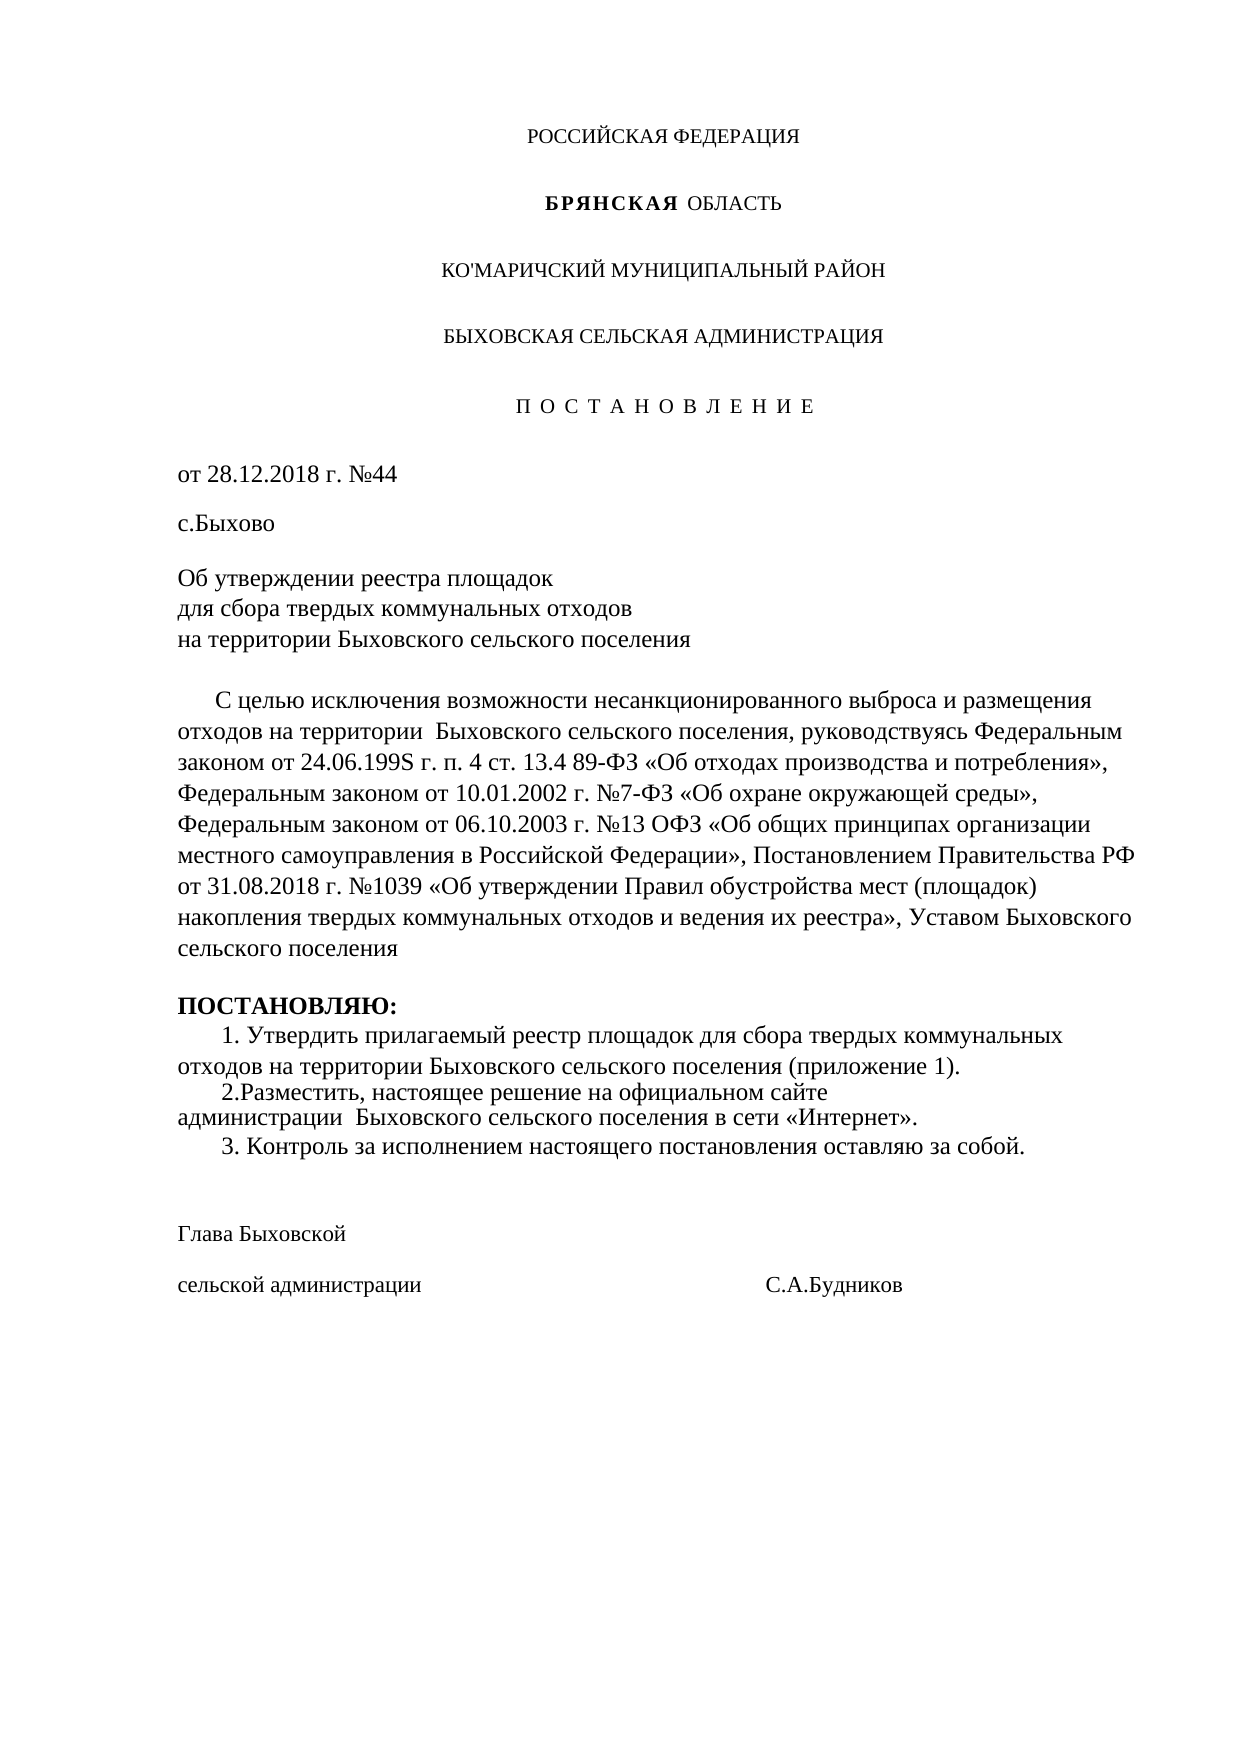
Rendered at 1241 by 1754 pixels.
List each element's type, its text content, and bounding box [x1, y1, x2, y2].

text с.Быхово [177, 513, 1152, 536]
text от 28.12.2018 г. №44 [177, 464, 1152, 487]
text Об утверждении реестра площадок [177, 562, 1152, 592]
text администрации Быховского сельского поселения в сети «Интернет». [177, 1105, 1152, 1130]
text сельской администрации С.А.Будников [177, 1271, 1152, 1298]
text 2.Разместить, настоящее решение на официальном сайте [177, 1080, 1152, 1105]
text ПОСТАНОВЛЯЮ: [177, 994, 1152, 1019]
text БЫХОВСКАЯ СЕЛЬСКАЯ АДМИНИСТРАЦИЯ [177, 318, 1149, 350]
text Глава Быховской [177, 1220, 1152, 1247]
text КО'МАРИЧСКИЙ МУНИЦИПАЛЬНЫЙ РАЙОН [177, 252, 1149, 284]
text для сбора твердых коммунальных отходов [177, 592, 1152, 623]
text РОССИЙСКАЯ ФЕДЕРАЦИЯ [177, 118, 1149, 150]
text ПОСТАНОВЛЕНИЕ [177, 385, 1152, 421]
text 1. Утвердить прилагаемый реестр площадок для сбора твердых коммунальных отходов на территории Быховского сельского поселения (приложение 1). [177, 1019, 1152, 1080]
text на территории Быховского сельского поселения [177, 623, 1152, 653]
text БРЯНСКАЯ ОБЛАСТЬ [177, 185, 1149, 217]
text 3. Контроль за исполнением настоящего постановления оставляю за собой. [177, 1130, 1152, 1160]
text С целью исключения возможности несанкционированного выброса и размещения отходов на территории Быховского сельского поселения, руководствуясь Федеральным законом от 24.06.199S г. п. 4 ст. 13.4 89-ФЗ «Об отходах производства и потребления», Федеральным законом от 10.01.2002 г. №7-ФЗ «Об охране окружающей среды», Федеральным законом от 06.10.2003 г. №13 ОФЗ «Об общих принципах организации местного самоуправления в Российской Федерации», Постановлением Правительства РФ от 31.08.2018 г. №1039 «Об утверждении Правил обустройства мест (площадок) накопления твердых коммунальных отходов и ведения их реестра», Уставом Быховского сельского поселения [177, 684, 1152, 963]
